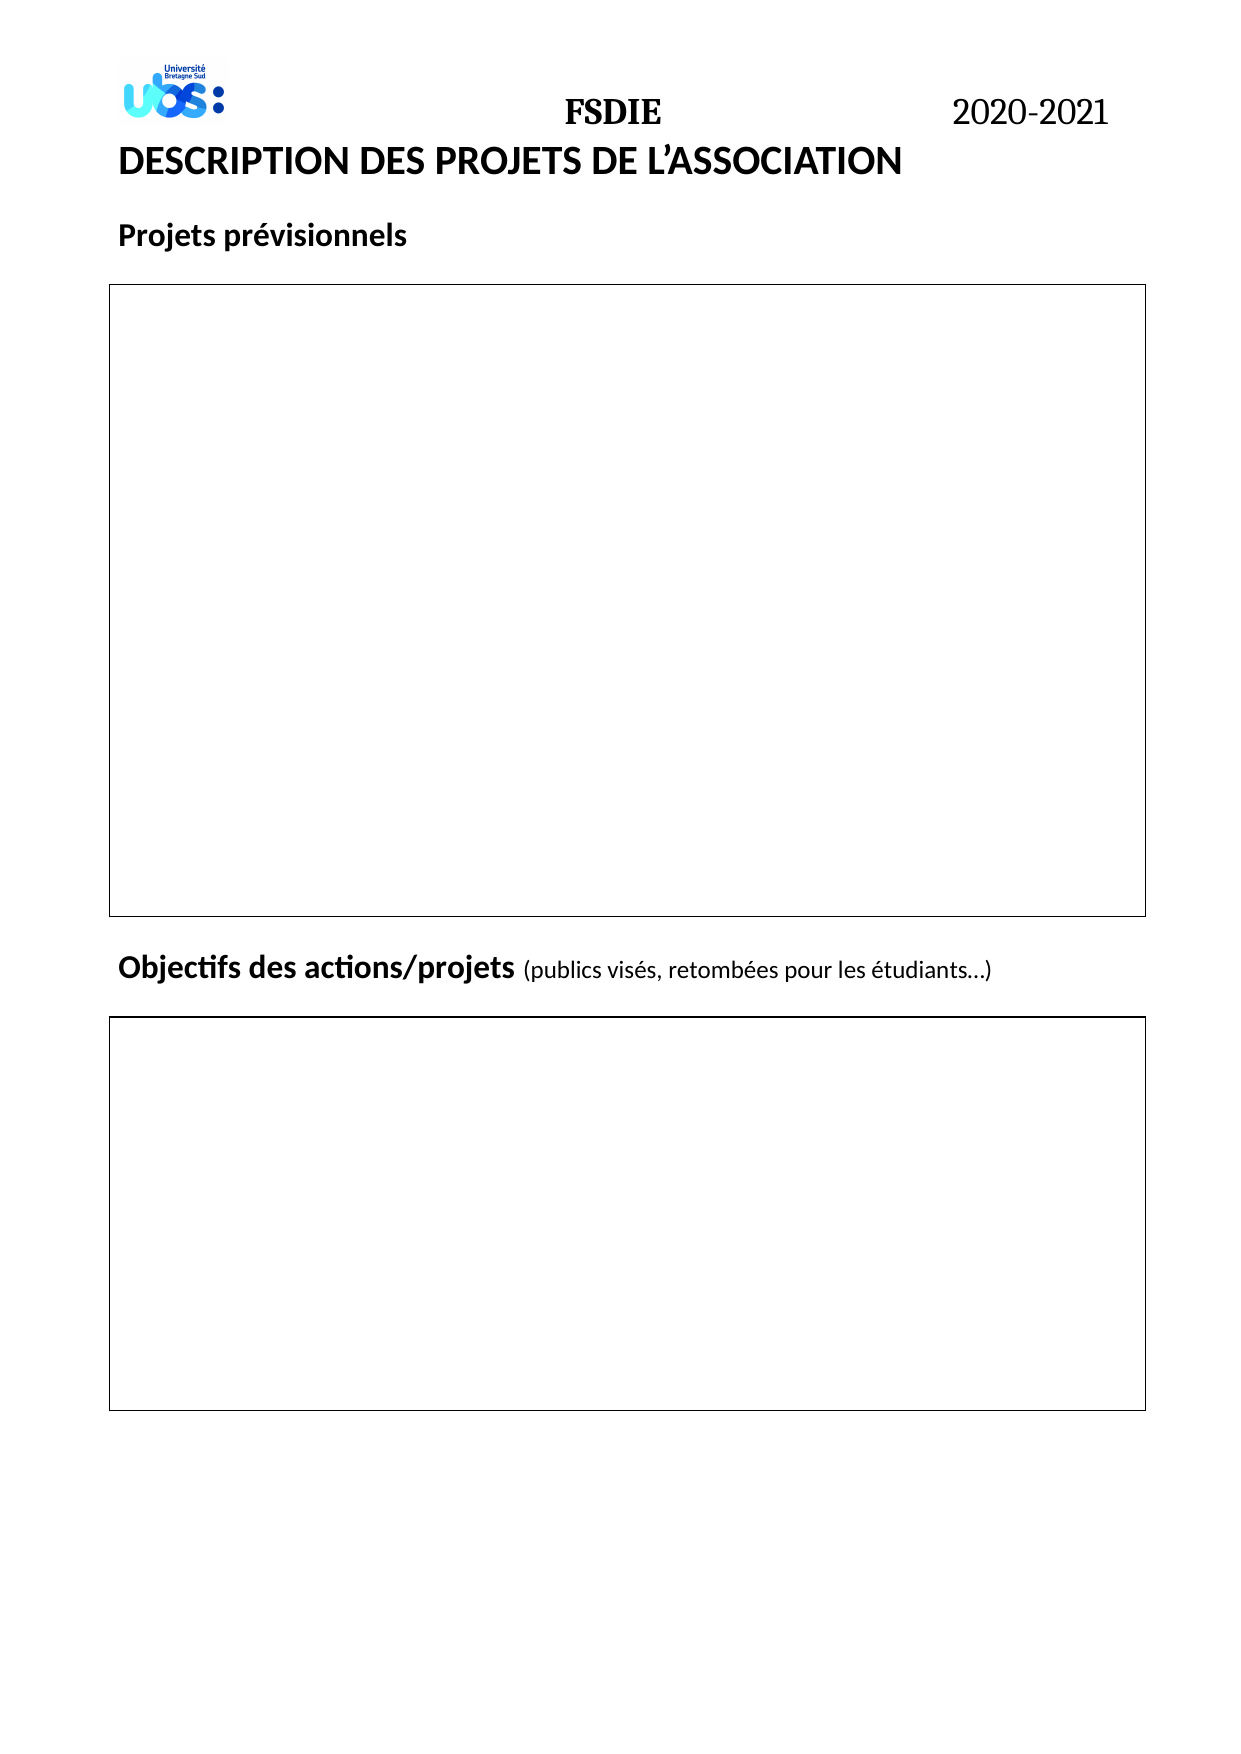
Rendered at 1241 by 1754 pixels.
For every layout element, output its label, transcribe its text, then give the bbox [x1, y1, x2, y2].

text Objectifs des actions/projets (publics visés, retombées pour les étudiants…) [118, 947, 1137, 987]
picture [118, 57, 229, 125]
text Projets prévisionnels [118, 214, 1137, 254]
text DESCRIPTION DES PROJETS DE L’ASSOCIATION [118, 134, 1137, 185]
